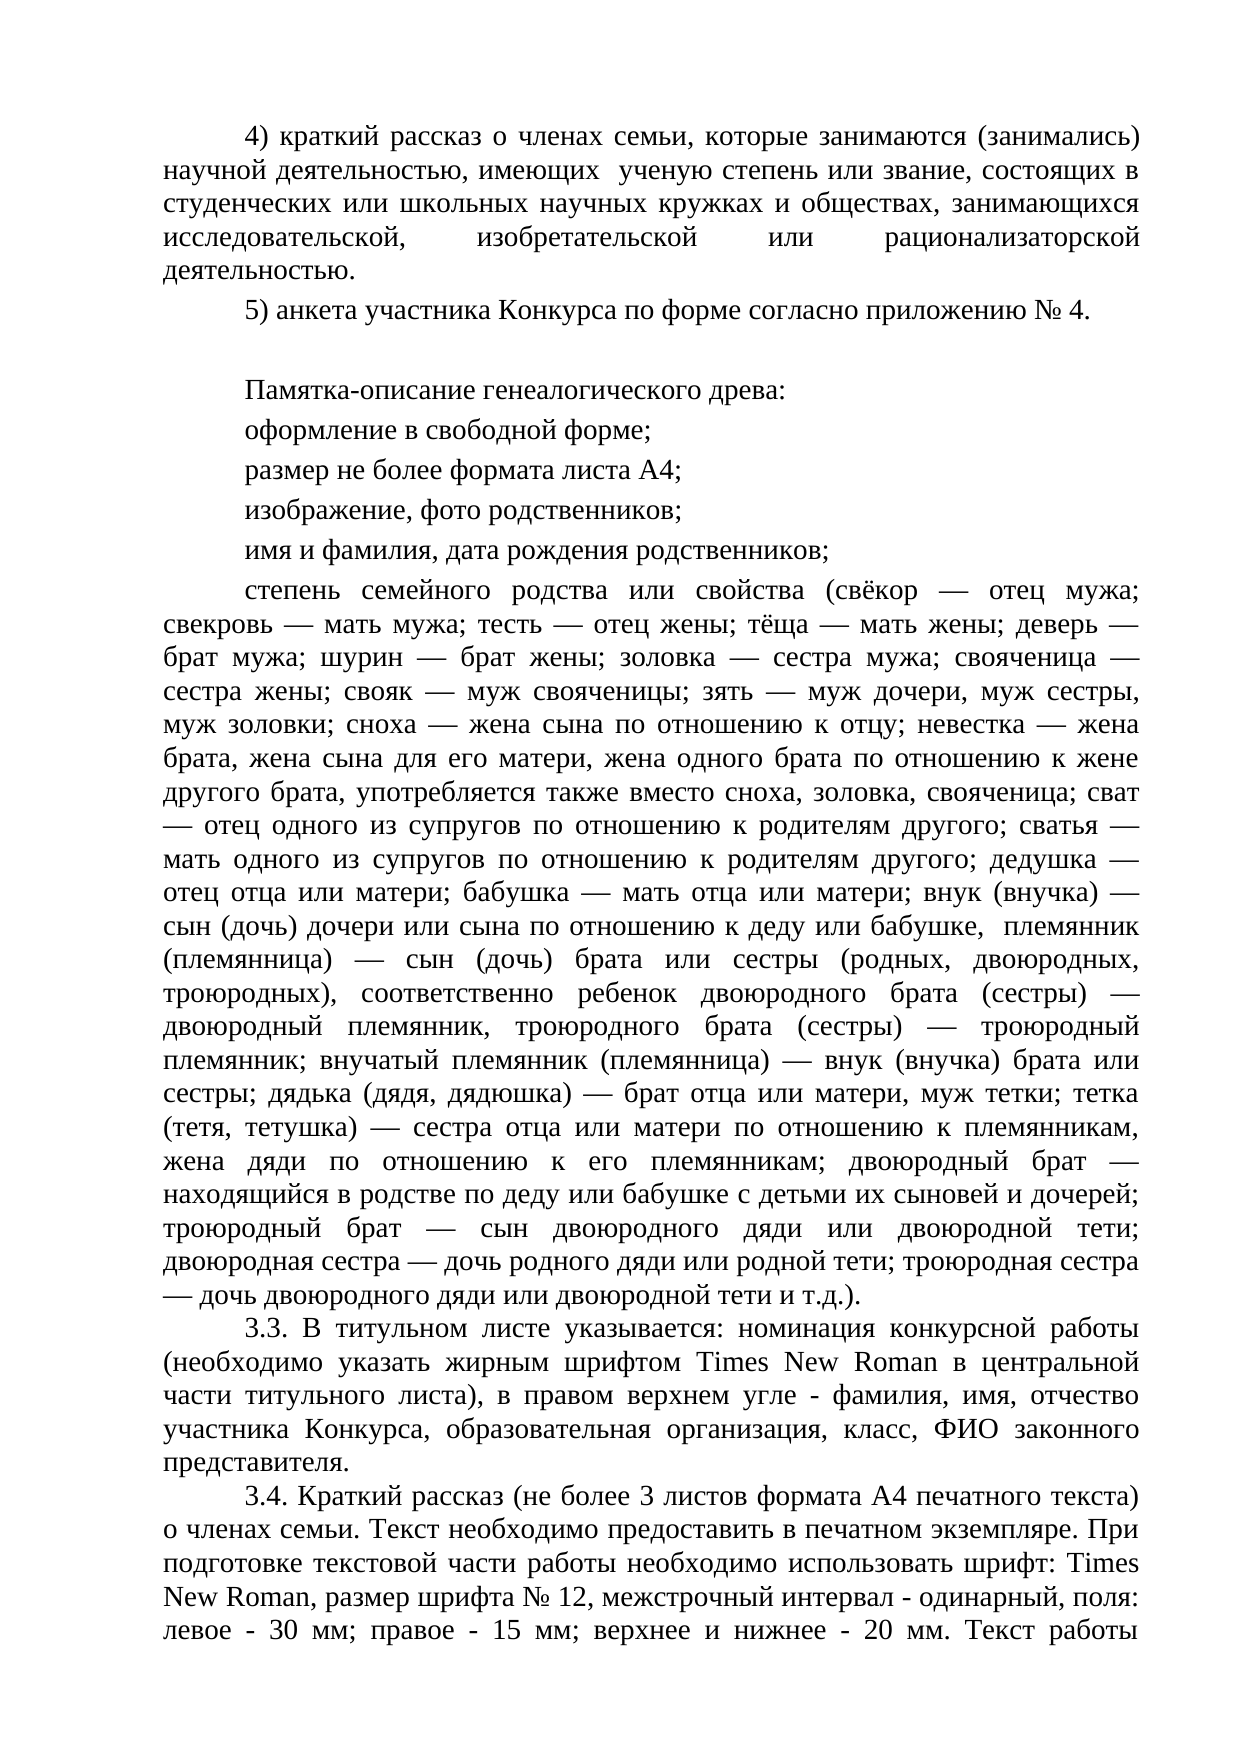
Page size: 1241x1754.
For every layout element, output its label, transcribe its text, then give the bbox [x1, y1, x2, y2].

text оформление в свободной форме; [163, 412, 1140, 446]
text 4) краткий рассказ о членах семьи, которые занимаются (занимались) научной деятельностью, имеющих ученую степень или звание, состоящих в студенческих или школьных научных кружках и обществах, занимающихся исследовательской, изобретательской или рационализаторской деятельностью. [163, 118, 1140, 286]
text 3.3. В титульном листе указывается: номинация конкурсной работы (необходимо указать жирным шрифтом Times New Roman в центральной части титульного листа), в правом верхнем угле - фамилия, имя, отчество участника Конкурса, образовательная организация, класс, ФИО законного представителя. [163, 1310, 1140, 1478]
text изображение, фото родственников; [163, 492, 1140, 526]
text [163, 1478, 1140, 1646]
text имя и фамилия, дата рождения родственников; [163, 532, 1140, 566]
text степень семейного родства или свойства (свёкор — отец мужа; свекровь — мать мужа; тесть — отец жены; тёща — мать жены; деверь — брат мужа; шурин — брат жены; золовка — сестра мужа; свояченица — сестра жены; свояк — муж свояченицы; зять — муж дочери, муж сестры, муж золовки; сноха — жена сына по отношению к отцу; невестка — жена брата, жена сына для его матери, жена одного брата по отношению к жене другого брата, употребляется также вместо сноха, золовка, свояченица; сват — отец одного из супругов по отношению к родителям другого; сватья — мать одного из супругов по отношению к родителям другого; дедушка — отец отца или матери; бабушка — мать отца или матери; внук (внучка) — сын (дочь) дочери или сына по отношению к деду или бабушке, племянник (племянница) — сын (дочь) брата или сестры (родных, двоюродных, троюродных), соответственно ребенок двоюродного брата (сестры) — двоюродный племянник, троюродного брата (сестры) — троюродный племянник; внучатый племянник (племянница) — внук (внучка) брата или сестры; дядька (дядя, дядюшка) — брат отца или матери, муж тетки; тетка (тетя, тетушка) — сестра отца или матери по отношению к племянникам, жена дяди по отношению к его племянникам; двоюродный брат — находящийся в родстве по деду или бабушке с детьми их сыновей и дочерей; троюродный брат — сын двоюродного дяди или двоюродной тети; двоюродная сестра — дочь родного дяди или родной тети; троюродная сестра — дочь двоюродного дяди или двоюродной тети и т.д.). [163, 572, 1140, 1310]
text Памятка-описание генеалогического древа: [163, 372, 1140, 406]
text 5) анкета участника Конкурса по форме согласно приложению № 4. [163, 292, 1140, 326]
text размер не более формата листа А4; [163, 452, 1140, 486]
